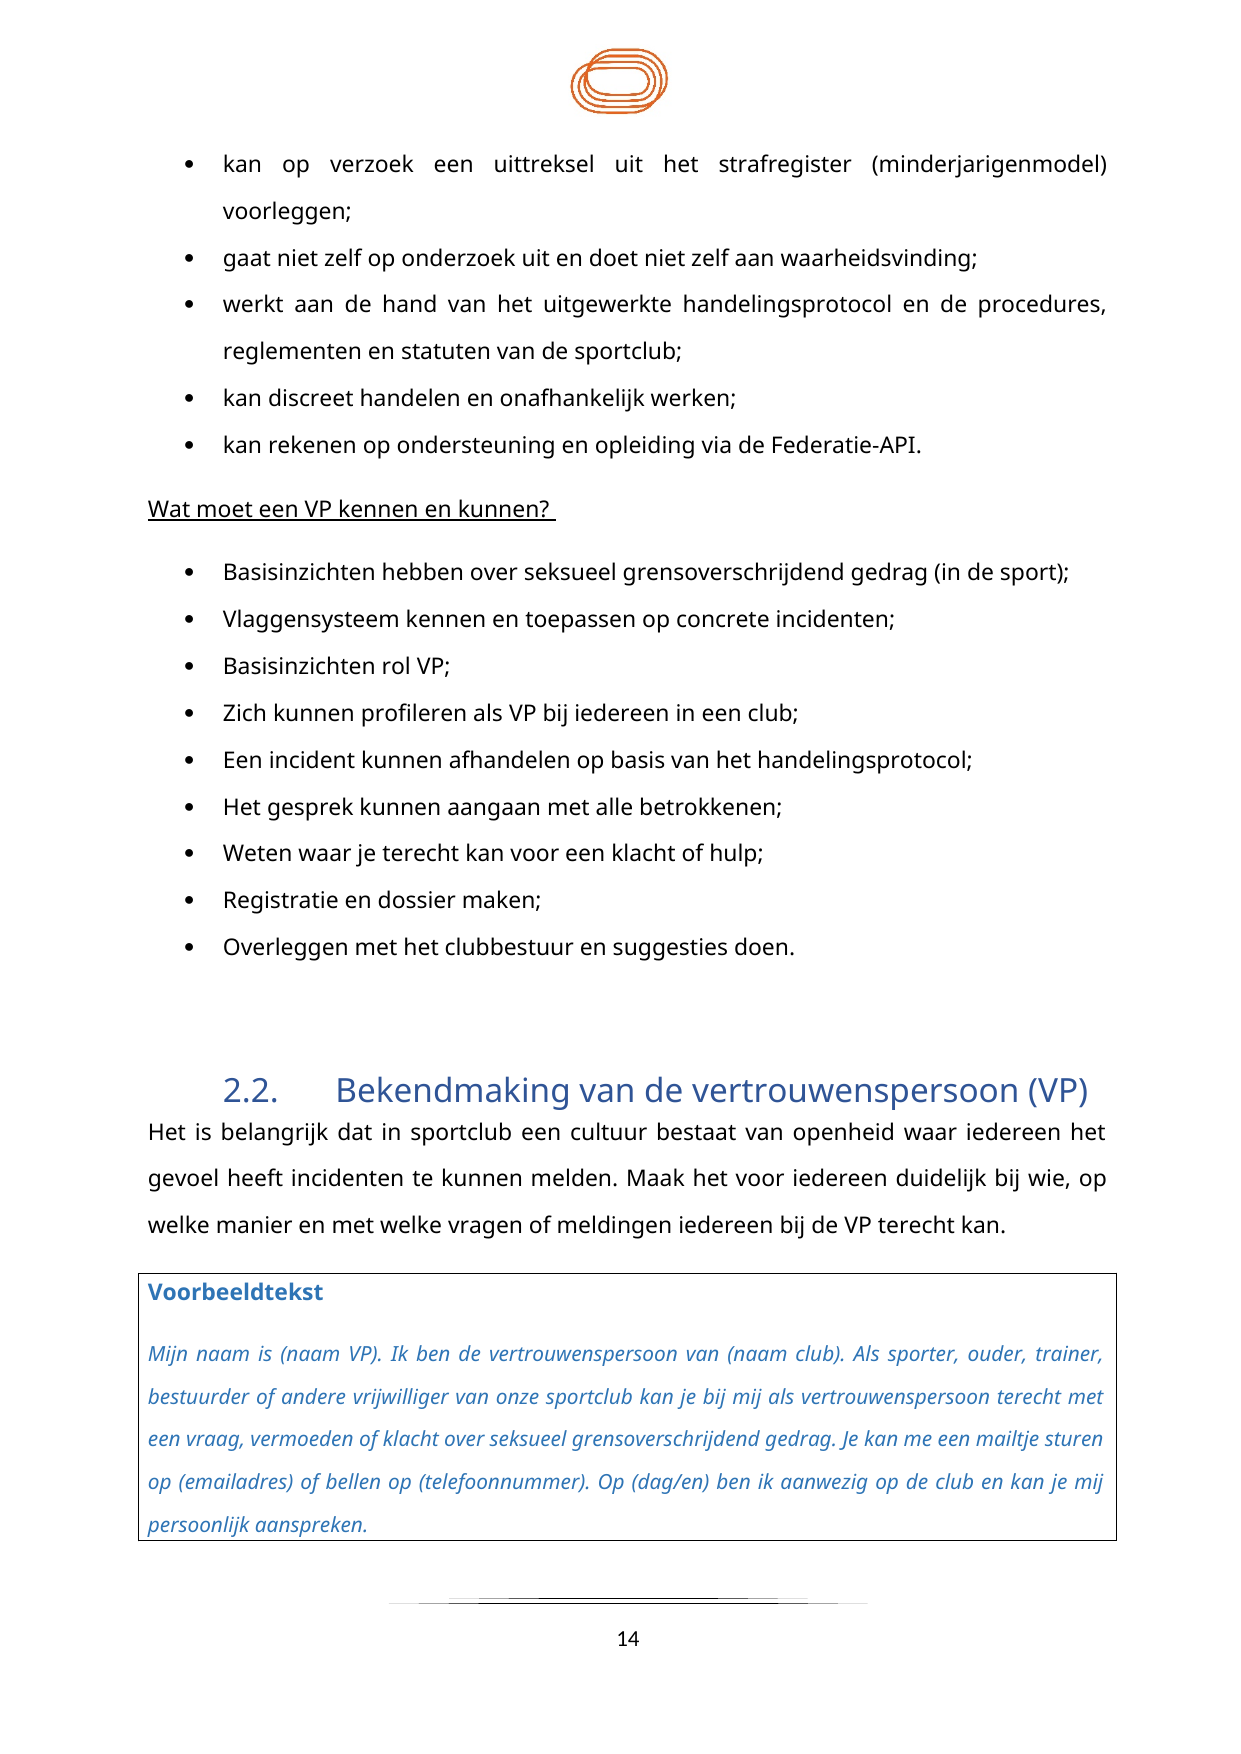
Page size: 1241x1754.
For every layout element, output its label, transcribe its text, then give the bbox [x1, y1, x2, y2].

picture [567, 44, 673, 117]
text Voorbeeldtekst [139, 1274, 1116, 1307]
list Het gesprek kunnen aangaan met alle betrokkenen; [185, 790, 1107, 822]
list Weten waar je terecht kan voor een klacht of hulp; [185, 837, 1107, 868]
list Basisinzichten rol VP; [185, 650, 1107, 681]
list gaat niet zelf op onderzoek uit en doet niet zelf aan waarheidsvinding; [185, 241, 1107, 273]
list kan discreet handelen en onafhankelijk werken; [185, 382, 1107, 413]
list kan op verzoek een uittreksel uit het strafregister (minderjarigenmodel) voorleggen; [185, 148, 1107, 226]
list Een incident kunnen afhandelen op basis van het handelingsprotocol; [185, 743, 1107, 775]
list Zich kunnen profileren als VP bij iedereen in een club; [185, 697, 1107, 728]
list Registratie en dossier maken; [185, 884, 1107, 915]
list werkt aan de hand van het uitgewerkte handelingsprotocol en de procedures, reglementen en statuten van de sportclub; [185, 288, 1107, 366]
list Overleggen met het clubbestuur en suggesties doen. [185, 931, 1107, 962]
text Het is belangrijk dat in sportclub een cultuur bestaat van openheid waar iedereen het gevoel heeft incidenten te kunnen melden. Maak het voor iedereen duidelijk bij wie, op welke manier en met welke vragen of meldingen iedereen bij de VP terecht kan. [148, 1115, 1107, 1240]
subtitle Bekendmaking van de vertrouwenspersoon (VP) [223, 1066, 1107, 1112]
list kan rekenen op ondersteuning en opleiding via de Federatie-API. [185, 429, 1107, 460]
text Mijn naam is (naam VP). Ik ben de vertrouwenspersoon van (naam club). Als sporter, ouder, trainer, bestuurder of andere vrijwilliger van onze sportclub kan je bij mij als vertrouwenspersoon terecht met een vraag, vermoeden of klacht over seksueel grensoverschrijdend gedrag. Je kan me een mailtje sturen op (emailadres) of bellen op (telefoonnummer). Op (dag/en) ben ik aanwezig op de club en kan je mij persoonlijk aanspreken. [139, 1336, 1116, 1540]
text Wat moet een VP kennen en kunnen? [148, 492, 1107, 524]
list Vlaggensysteem kennen en toepassen op concrete incidenten; [185, 603, 1107, 634]
list Basisinzichten hebben over seksueel grensoverschrijdend gedrag (in de sport); [185, 556, 1107, 587]
